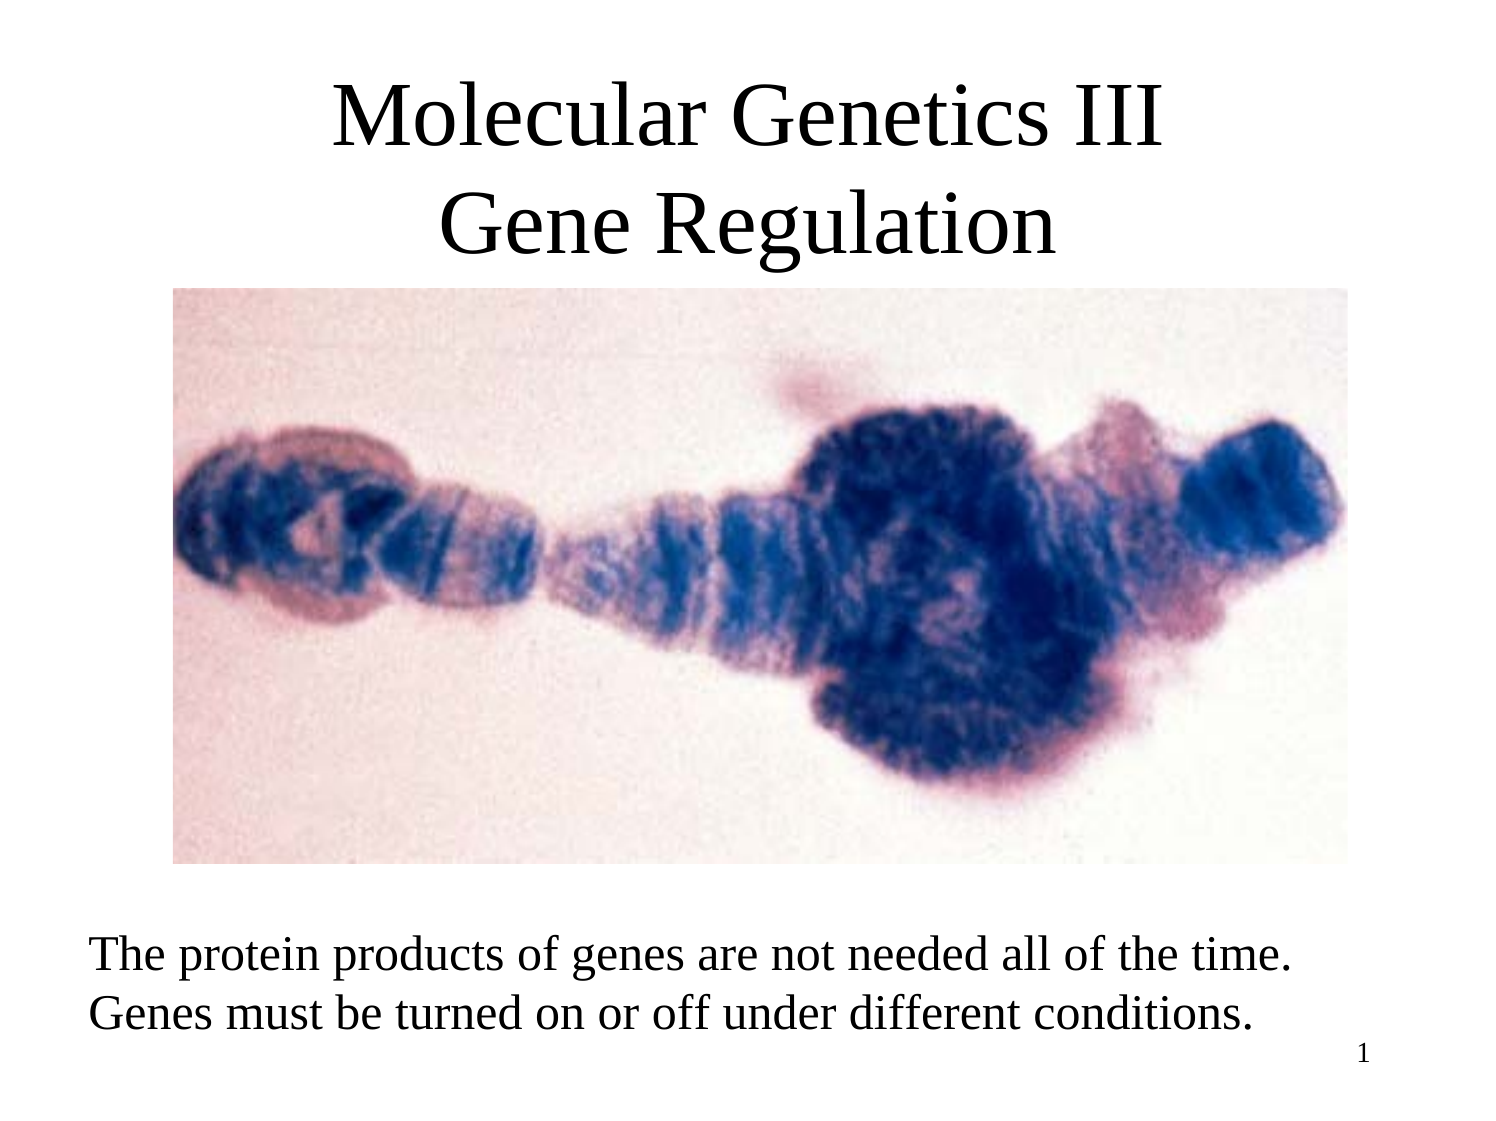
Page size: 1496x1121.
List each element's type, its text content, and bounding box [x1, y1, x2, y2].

picture [172, 288, 1348, 864]
text The protein products of genes are not needed all of the time. Genes must be turned on or off under different conditions. [88, 923, 1357, 1040]
text Molecular Genetics III Gene Regulation [331, 60, 1357, 274]
text 1 [25, 1042, 1371, 1067]
